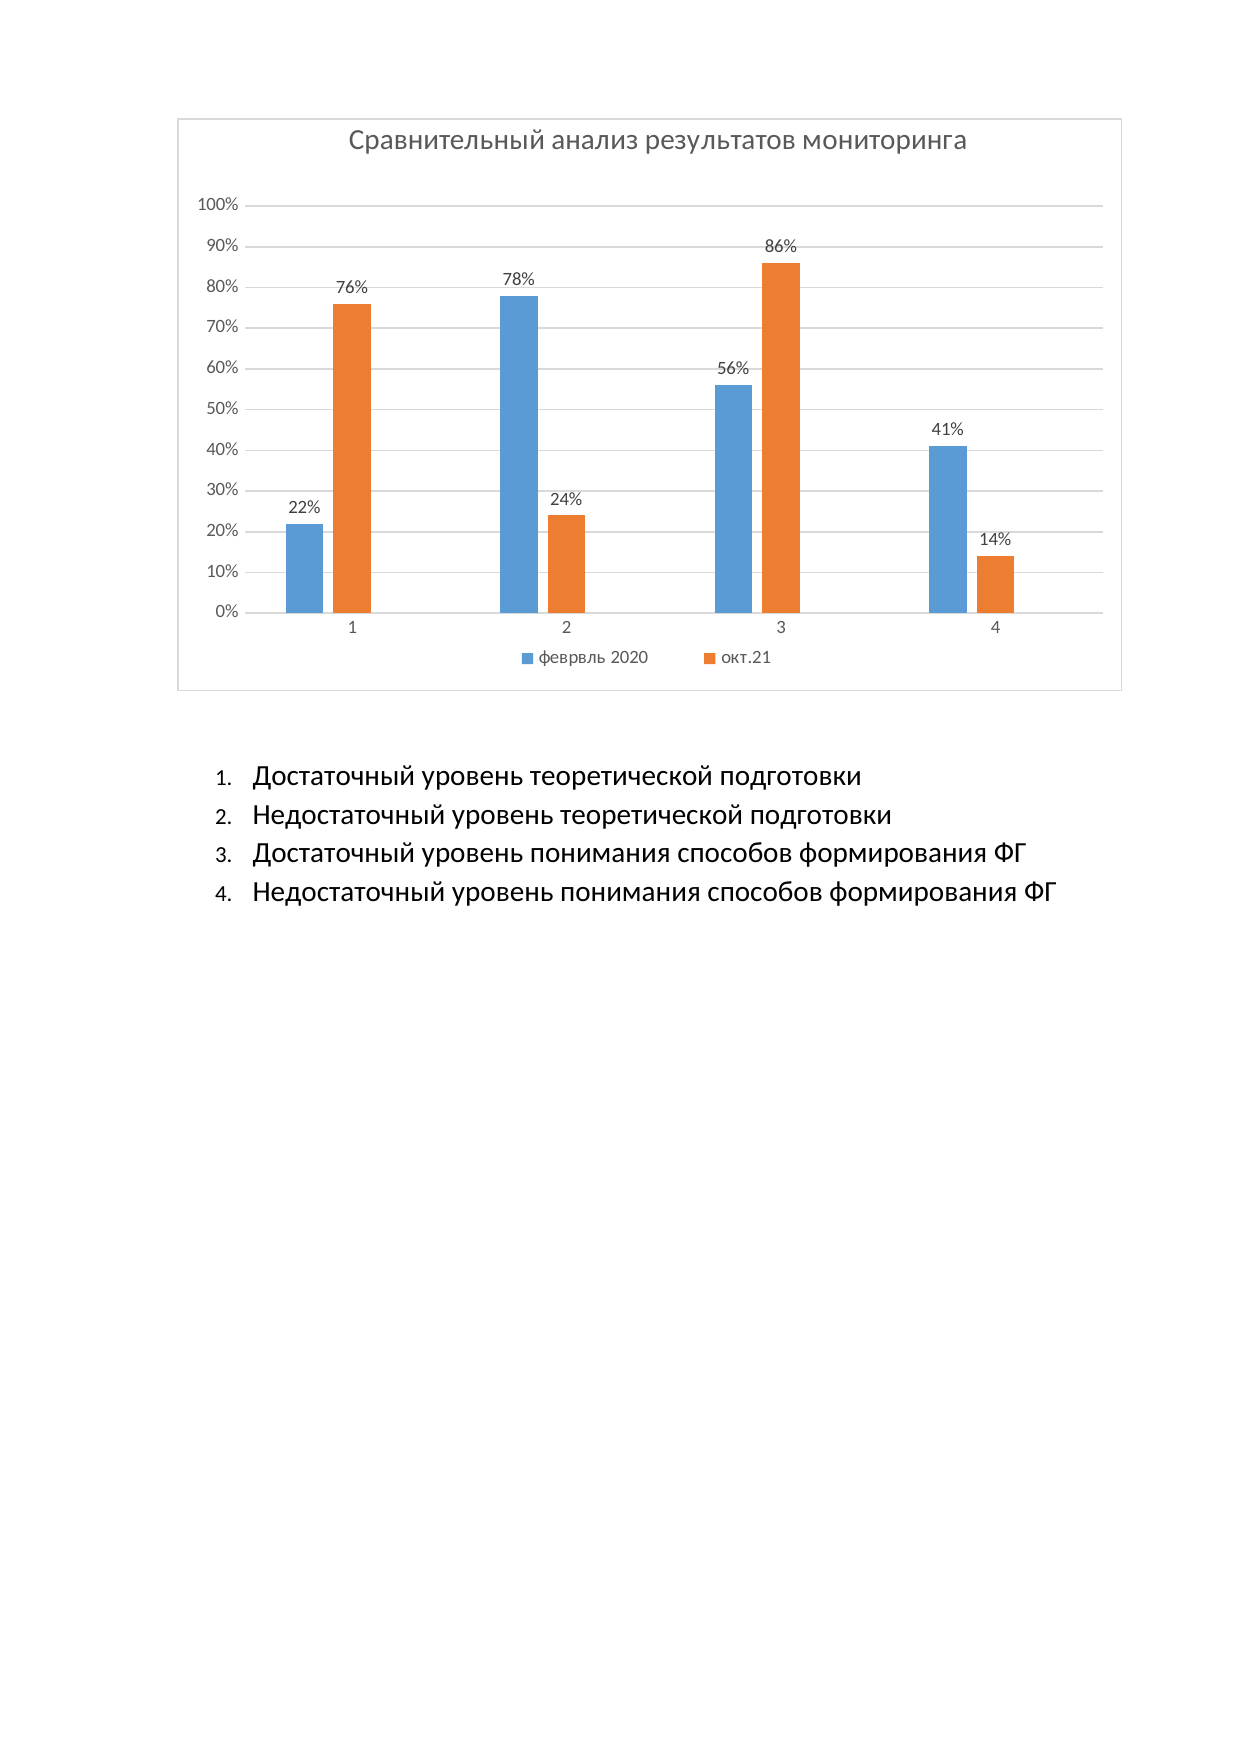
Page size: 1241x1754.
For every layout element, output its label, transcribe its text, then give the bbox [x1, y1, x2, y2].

list Недостаточный уровень понимания способов формирования ФГ [215, 873, 1152, 908]
list Достаточный уровень понимания способов формирования ФГ [215, 834, 1152, 870]
list Недостаточный уровень теоретической подготовки [215, 796, 1152, 831]
list Достаточный уровень теоретической подготовки [215, 757, 1152, 793]
